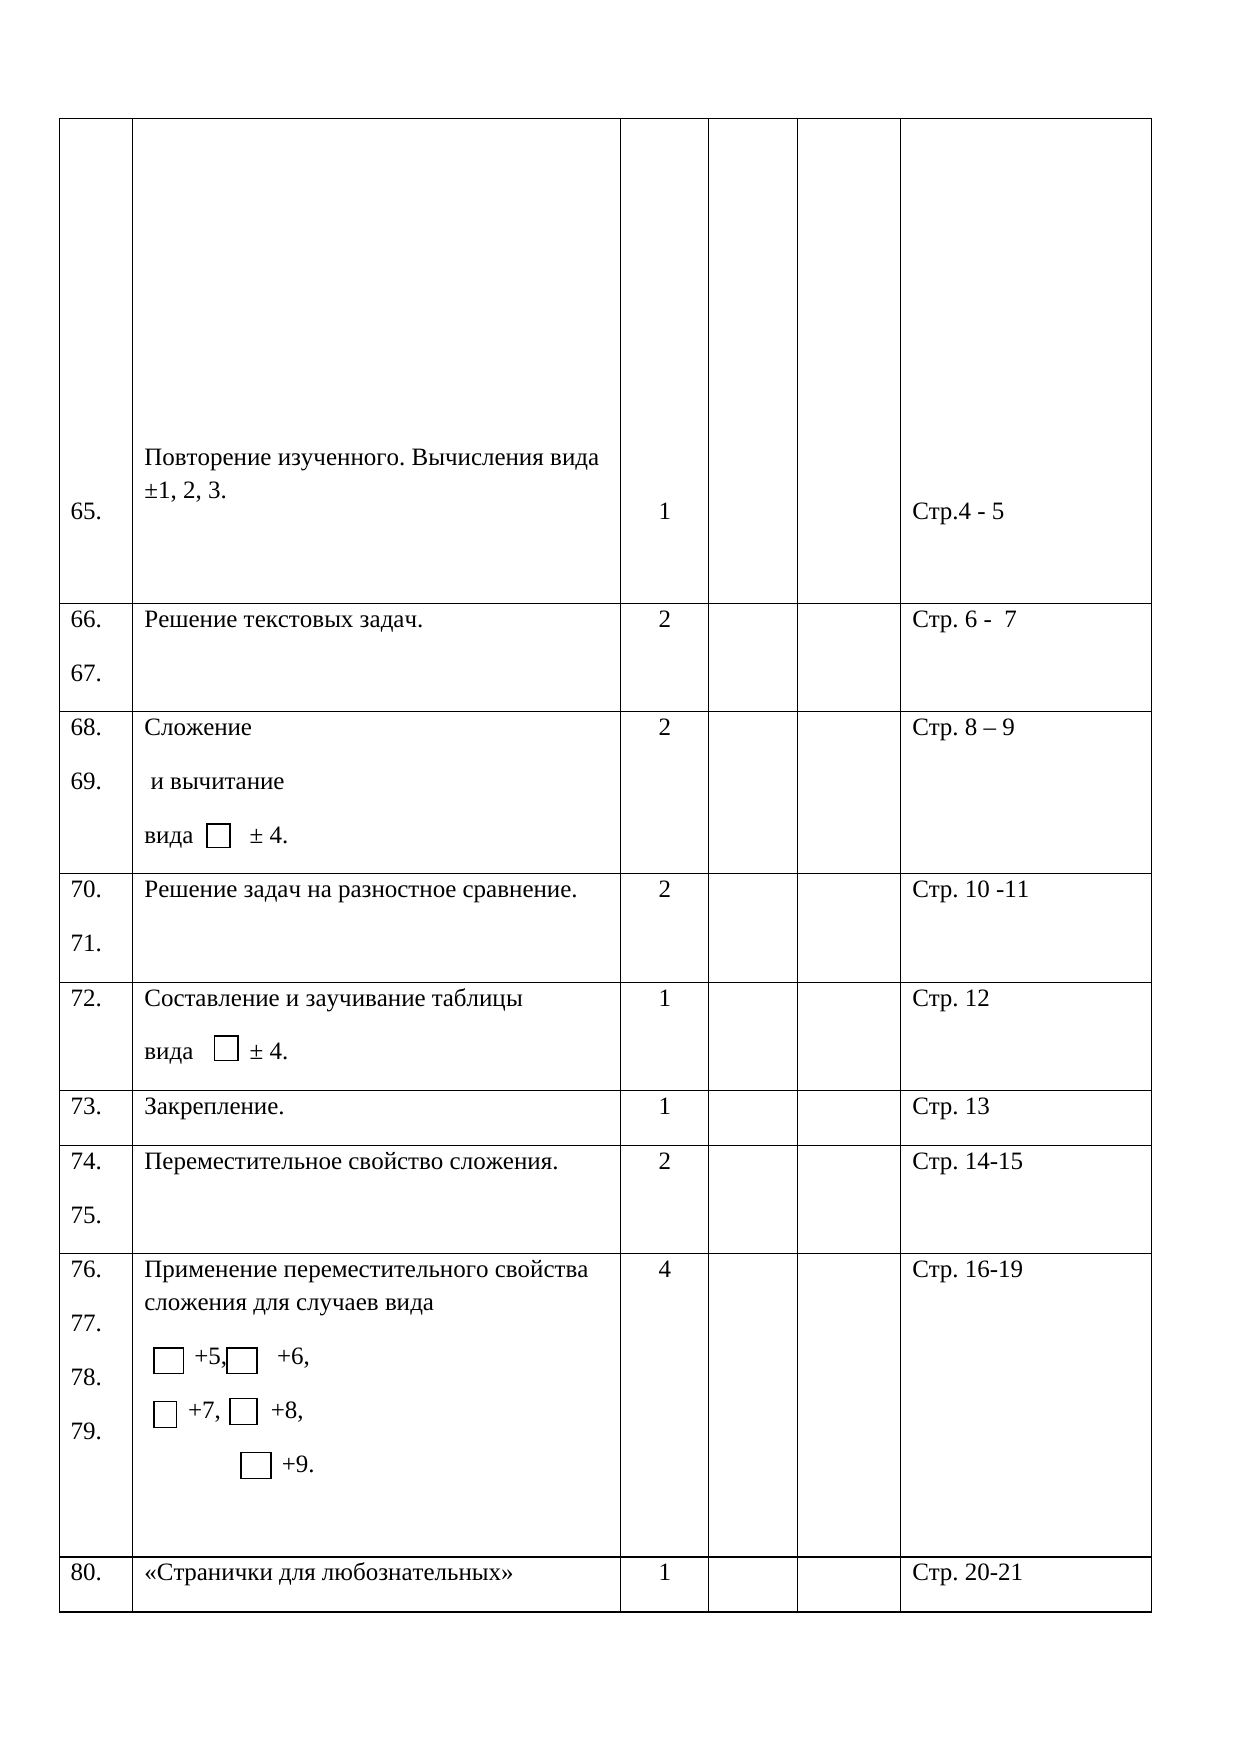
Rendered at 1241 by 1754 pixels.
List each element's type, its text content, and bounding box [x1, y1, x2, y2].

table_cell 2 [621, 874, 708, 982]
table_cell 2 [621, 604, 708, 711]
table_cell [798, 1254, 900, 1556]
table_cell Применение переместительного свойства сложения для случаев вида +5, +6, +7, +8, +9. [133, 1254, 620, 1556]
table_cell Стр. 12 [901, 983, 1151, 1090]
table_cell 4 [621, 1254, 708, 1556]
table_cell [798, 983, 900, 1090]
table_cell 1 [621, 983, 708, 1090]
table_cell Стр.4 - 5 [901, 119, 1151, 603]
table_cell [798, 1091, 900, 1145]
table_cell [798, 119, 900, 603]
table_cell [798, 712, 900, 873]
table_cell Стр. 8 – 9 [901, 712, 1151, 873]
table_cell Стр. 16-19 [901, 1254, 1151, 1556]
table_cell 66. 67. [60, 604, 132, 711]
table_cell [709, 119, 797, 603]
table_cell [133, 119, 620, 603]
table_cell [709, 983, 797, 1090]
table_cell 1 [621, 1091, 708, 1145]
table_cell 2 [621, 712, 708, 873]
table_cell 73. [60, 1091, 132, 1145]
table_cell Составление и заучивание таблицы вида ± 4. [133, 983, 620, 1090]
table_cell [709, 1254, 797, 1556]
table_cell [709, 874, 797, 982]
table_cell «Странички для любознательных» [133, 1558, 620, 1611]
table_cell 72. [60, 983, 132, 1090]
table_cell [798, 1558, 900, 1611]
table_cell 1 [621, 119, 708, 603]
table_cell 80. [60, 1558, 132, 1611]
table_cell Стр. 6 - 7 [901, 604, 1151, 711]
table_cell Стр. 10 -11 [901, 874, 1151, 982]
table_cell [709, 1091, 797, 1145]
table_cell [709, 604, 797, 711]
table_cell Сложение и вычитание вида ± 4. [133, 712, 620, 873]
table_cell [798, 604, 900, 711]
table_cell [798, 874, 900, 982]
table_cell [709, 1146, 797, 1253]
table_cell 1 [621, 1558, 708, 1611]
table_cell Решение текстовых задач. [133, 604, 620, 711]
table_cell 65. [60, 119, 132, 603]
table_cell Переместительное свойство сложения. [133, 1146, 620, 1253]
table_cell 68. 69. [60, 712, 132, 873]
table_cell [709, 712, 797, 873]
table_cell 2 [621, 1146, 708, 1253]
table_cell 76. 77. 78. 79. [60, 1254, 132, 1556]
table_cell [709, 1558, 797, 1611]
table_cell Закрепление. [133, 1091, 620, 1145]
table_cell Стр. 20-21 [901, 1558, 1151, 1611]
table_cell Стр. 13 [901, 1091, 1151, 1145]
table_cell 74. 75. [60, 1146, 132, 1253]
table_cell [798, 1146, 900, 1253]
table_cell Стр. 14-15 [901, 1146, 1151, 1253]
table_cell 70. 71. [60, 874, 132, 982]
table_cell Решение задач на разностное сравнение. [133, 874, 620, 982]
